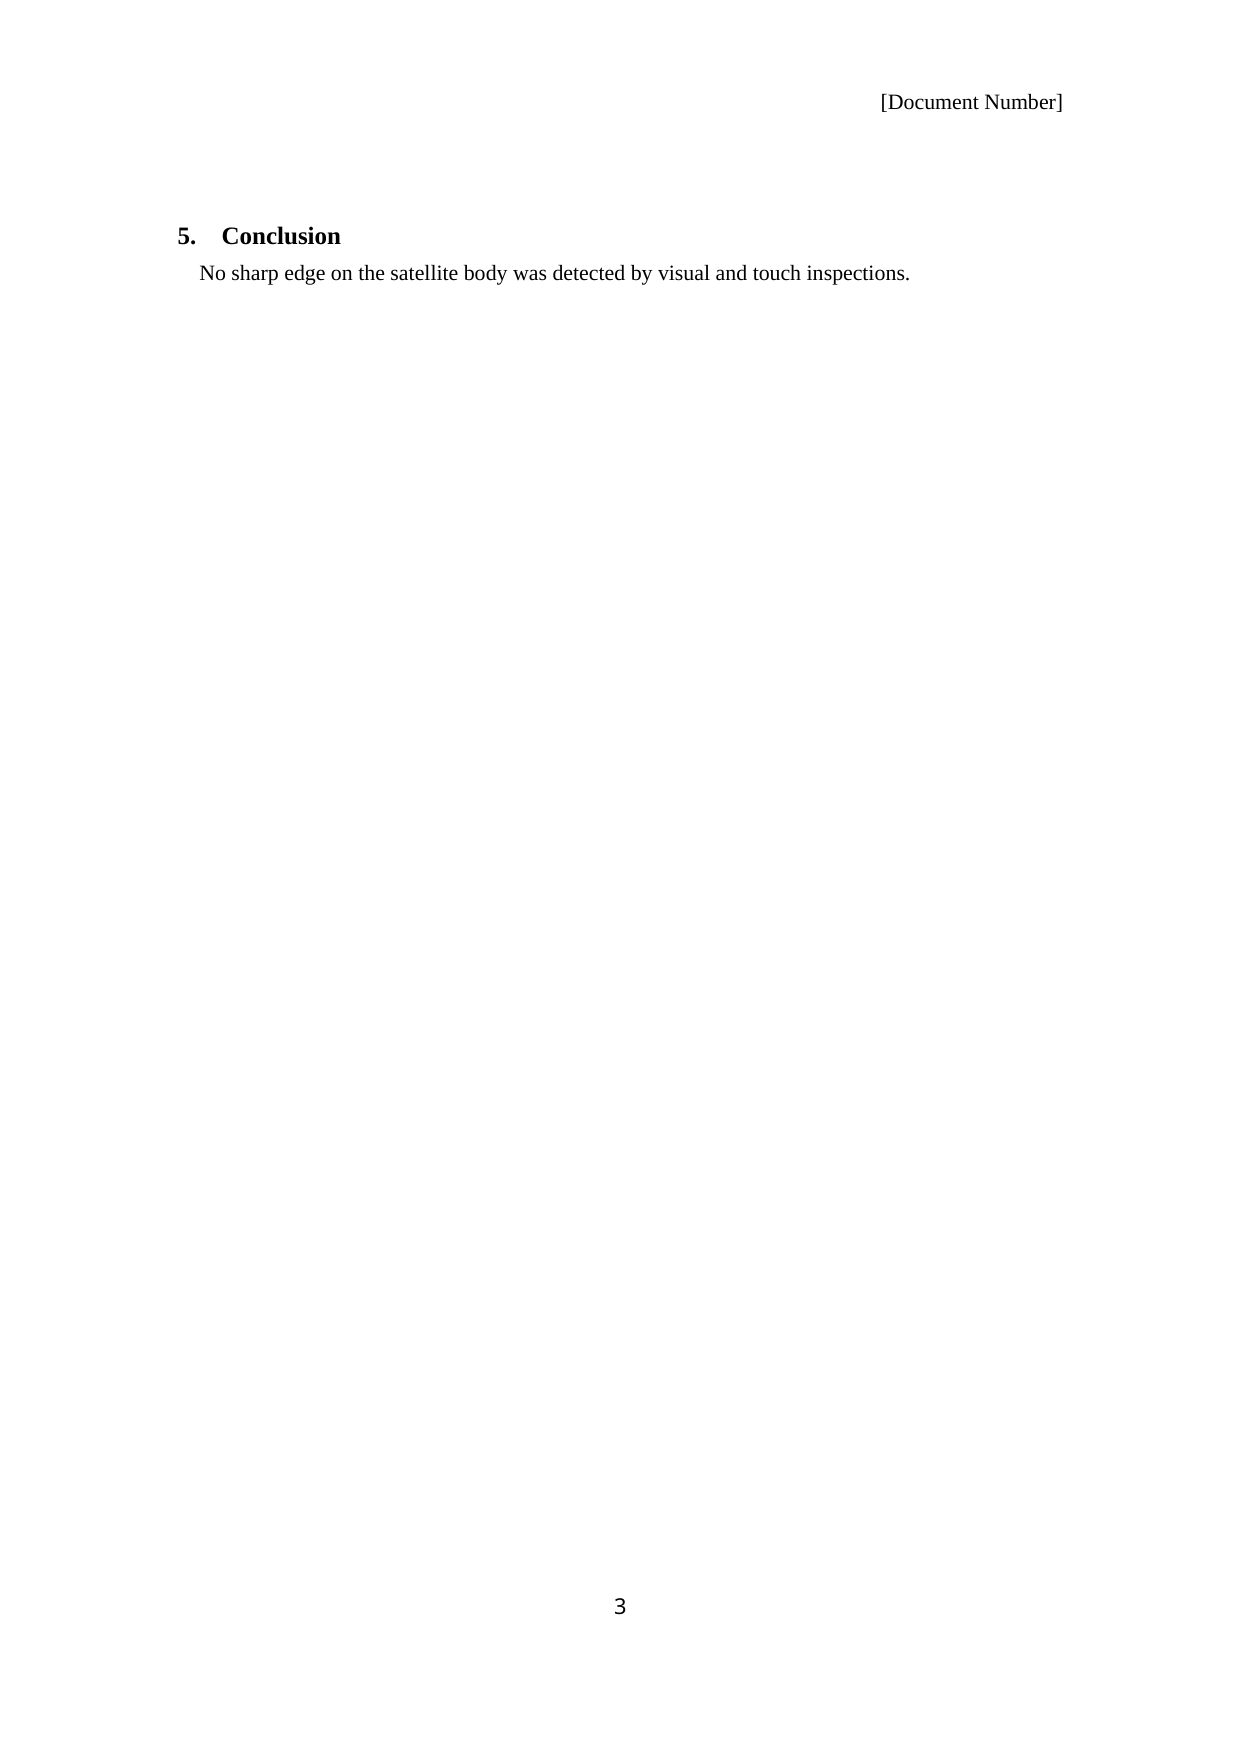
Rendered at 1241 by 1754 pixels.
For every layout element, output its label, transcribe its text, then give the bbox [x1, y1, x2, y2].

subtitle Conclusion [177, 217, 1063, 254]
text No sharp edge on the satellite body was detected by visual and touch inspections. [177, 254, 1063, 292]
